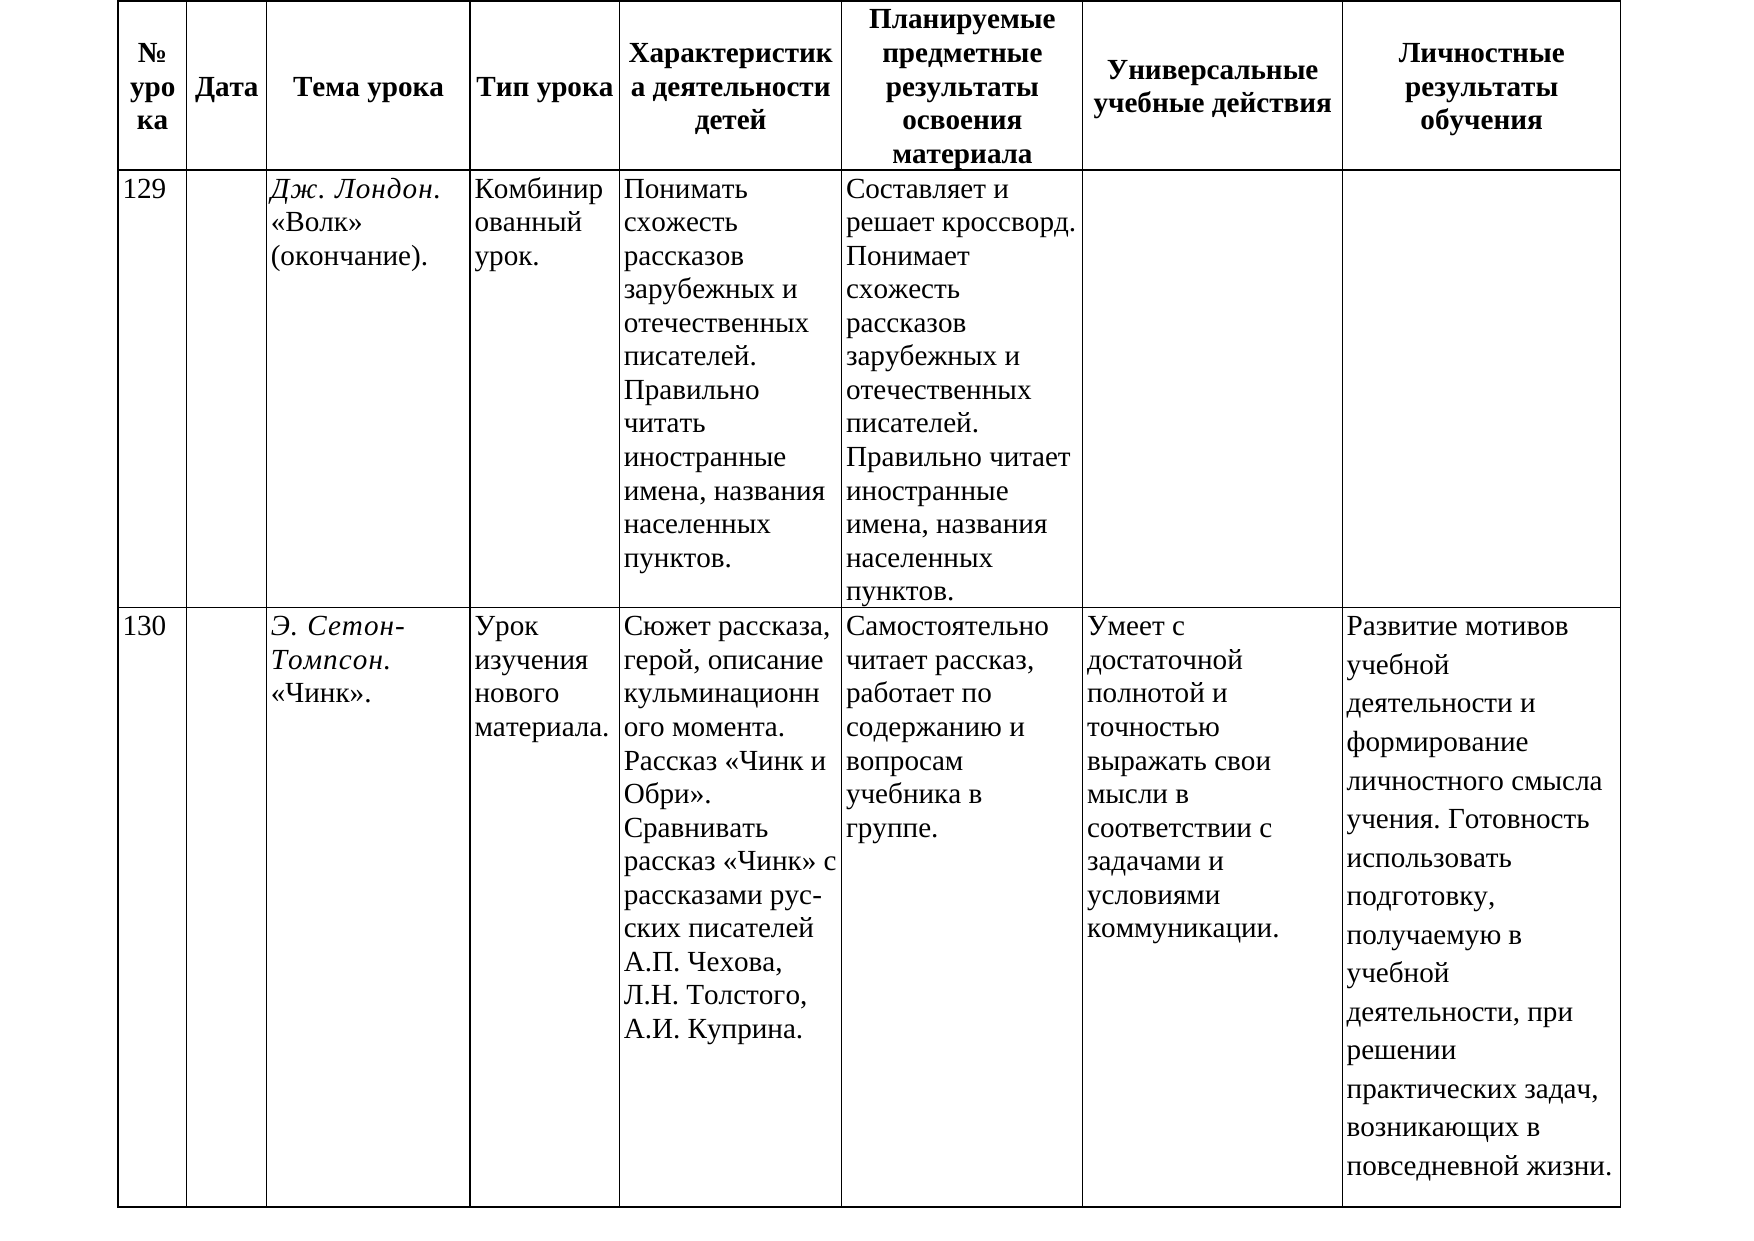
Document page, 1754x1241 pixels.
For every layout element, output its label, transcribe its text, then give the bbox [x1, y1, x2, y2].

table_cell Дж. Лондон. «Волк» (окончание). [267, 171, 469, 607]
table_cell 129 [119, 171, 186, 607]
table_cell [1343, 171, 1620, 607]
table_cell Умеет с достаточной полнотой и точностью выражать свои мысли в соответствии с задачами и условиями коммуникации. [1083, 608, 1342, 1206]
table_cell [187, 171, 266, 607]
table_header Планируемые предметные результаты освоения материала [842, 2, 1082, 169]
table_cell Комбинированный урок. [471, 171, 619, 607]
table_header № урока [119, 2, 186, 169]
table_cell Развитие мотивов учебной деятельности и формирование личностного смысла учения. Готовность использовать подготовку, получаемую в учебной деятельности, при решении практических задач, возникающих в повседневной жизни. [1343, 608, 1620, 1206]
table_cell Самостоятельно читает рассказ, работает по содержанию и вопросам учебника в группе. [842, 608, 1082, 1206]
table_cell Составляет и решает кроссворд. Понимает схожесть рассказов зарубежных и отечественных писателей. Правильно читает иностранные имена, названия населенных пунктов. [842, 171, 1082, 607]
table_cell [187, 608, 266, 1206]
table_header Личностные результаты обучения [1343, 2, 1620, 169]
table_header Характеристика деятельности детей [620, 2, 841, 169]
table_header Тема урока [267, 2, 469, 169]
table_header Универсальные учебные действия [1083, 2, 1342, 169]
table_cell 130 [119, 608, 186, 1206]
table_cell Понимать схожесть рассказов зарубежных и отечественных писателей. Правильно читать иностранные имена, названия населенных пунктов. [620, 171, 841, 607]
table_header Дата [187, 2, 266, 169]
table_cell Урок изучения нового материала. [471, 608, 619, 1206]
table_header Тип урока [471, 2, 619, 169]
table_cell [267, 608, 469, 1206]
table_cell [1083, 171, 1342, 607]
table_cell Сюжет рассказа, герой, описание кульминационного момента. Рассказ «Чинк и Обри». Сравнивать рассказ «Чинк» с рассказами русских писателей А.П. Чехова, Л.Н. Толстого, А.И. Куприна. [620, 608, 841, 1206]
